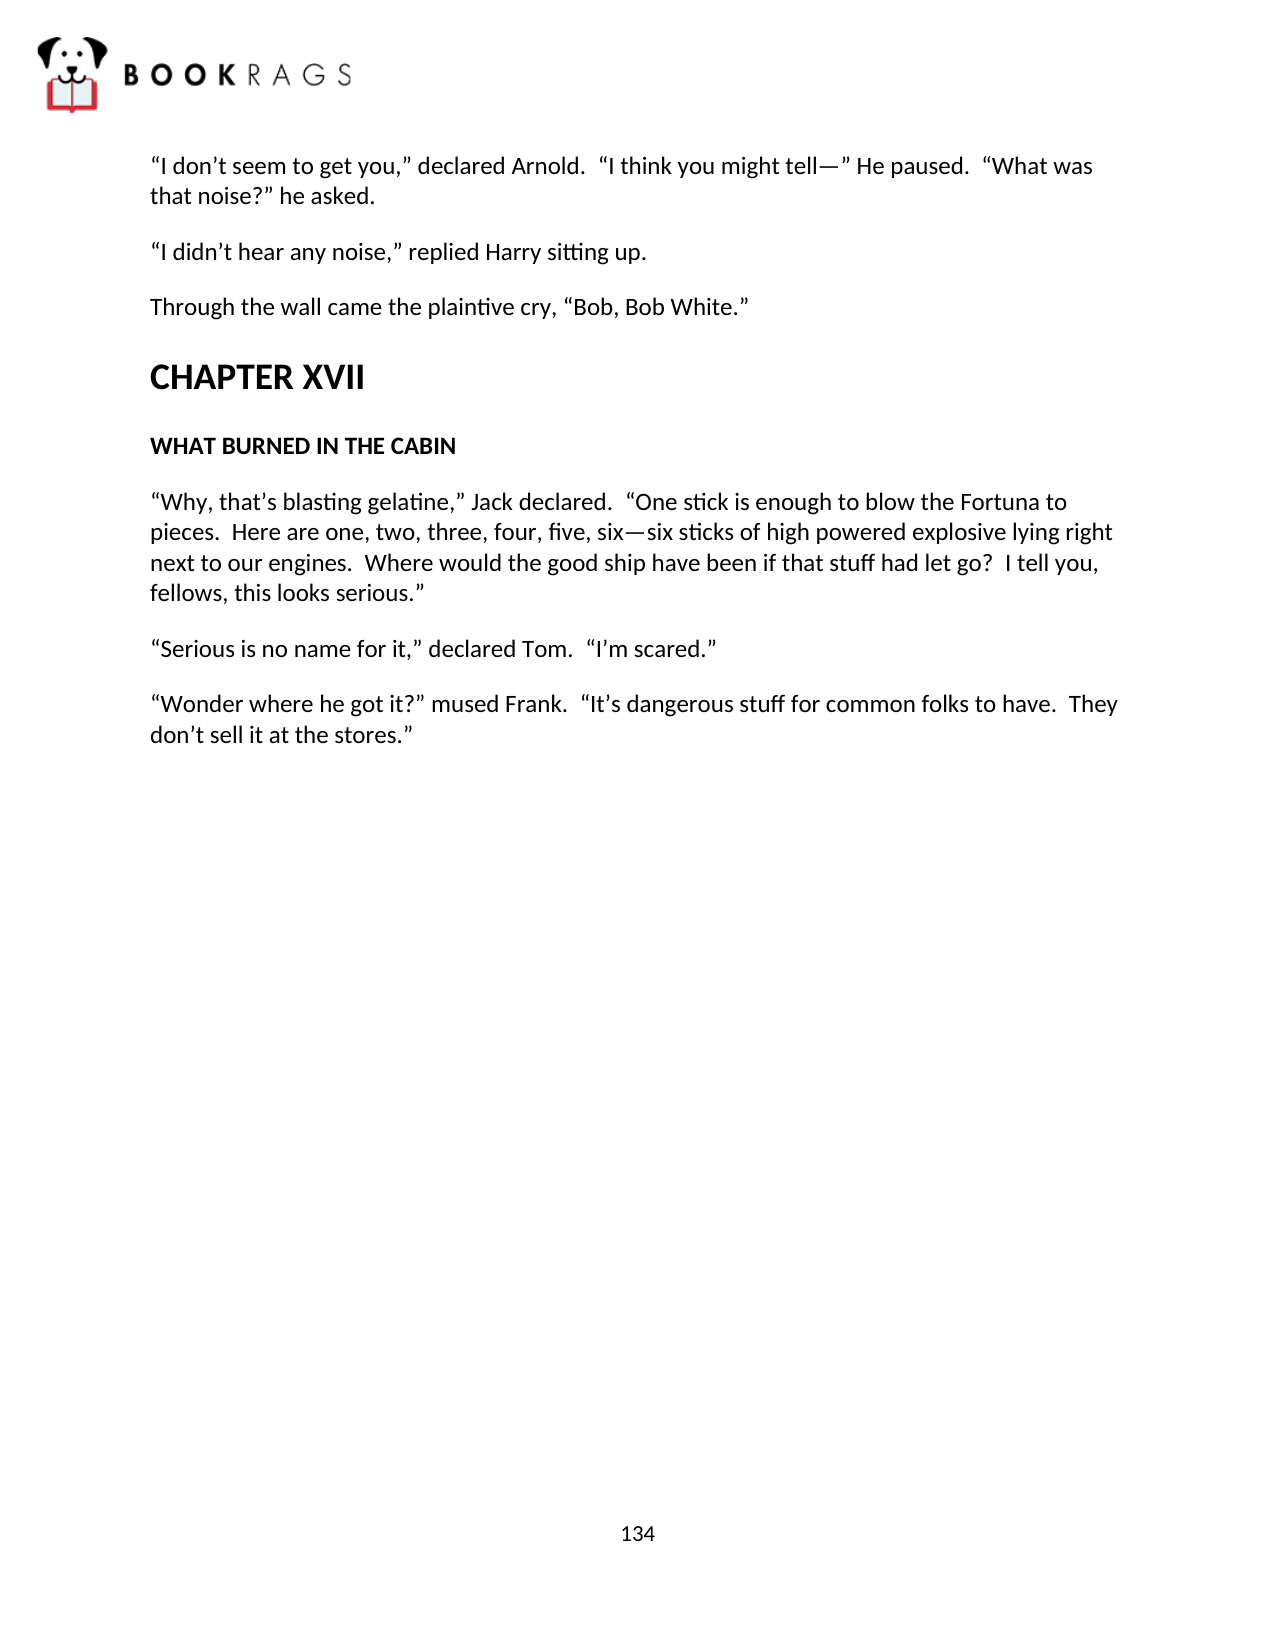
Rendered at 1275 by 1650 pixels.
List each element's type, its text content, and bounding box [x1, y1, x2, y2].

text “Serious is no name for it,” declared Tom. “I’m scared.” [150, 633, 1125, 663]
text “I don’t seem to get you,” declared Arnold. “I think you might tell—­” He paused. “What was that noise?” he asked. [150, 150, 1125, 211]
text WHAT BURNED IN THE CABIN [150, 430, 1125, 461]
text Through the wall came the plaintive cry, “Bob, Bob White.” [150, 292, 1125, 322]
text “I didn’t hear any noise,” replied Harry sitting up. [150, 236, 1125, 267]
text “Wonder where he got it?” mused Frank. “It’s dangerous stuff for common folks to have. They don’t sell it at the stores.” [150, 688, 1125, 749]
text CHAPTER XVII [150, 353, 1125, 399]
picture [37, 37, 351, 113]
text “Why, that’s blasting gelatine,” Jack declared. “One stick is enough to blow the Fortuna to pieces. Here are one, two, three, four, five, six—­six sticks of high powered explosive lying right next to our engines. Where would the good ship have been if that stuff had let go? I tell you, fellows, this looks serious.” [150, 486, 1125, 608]
